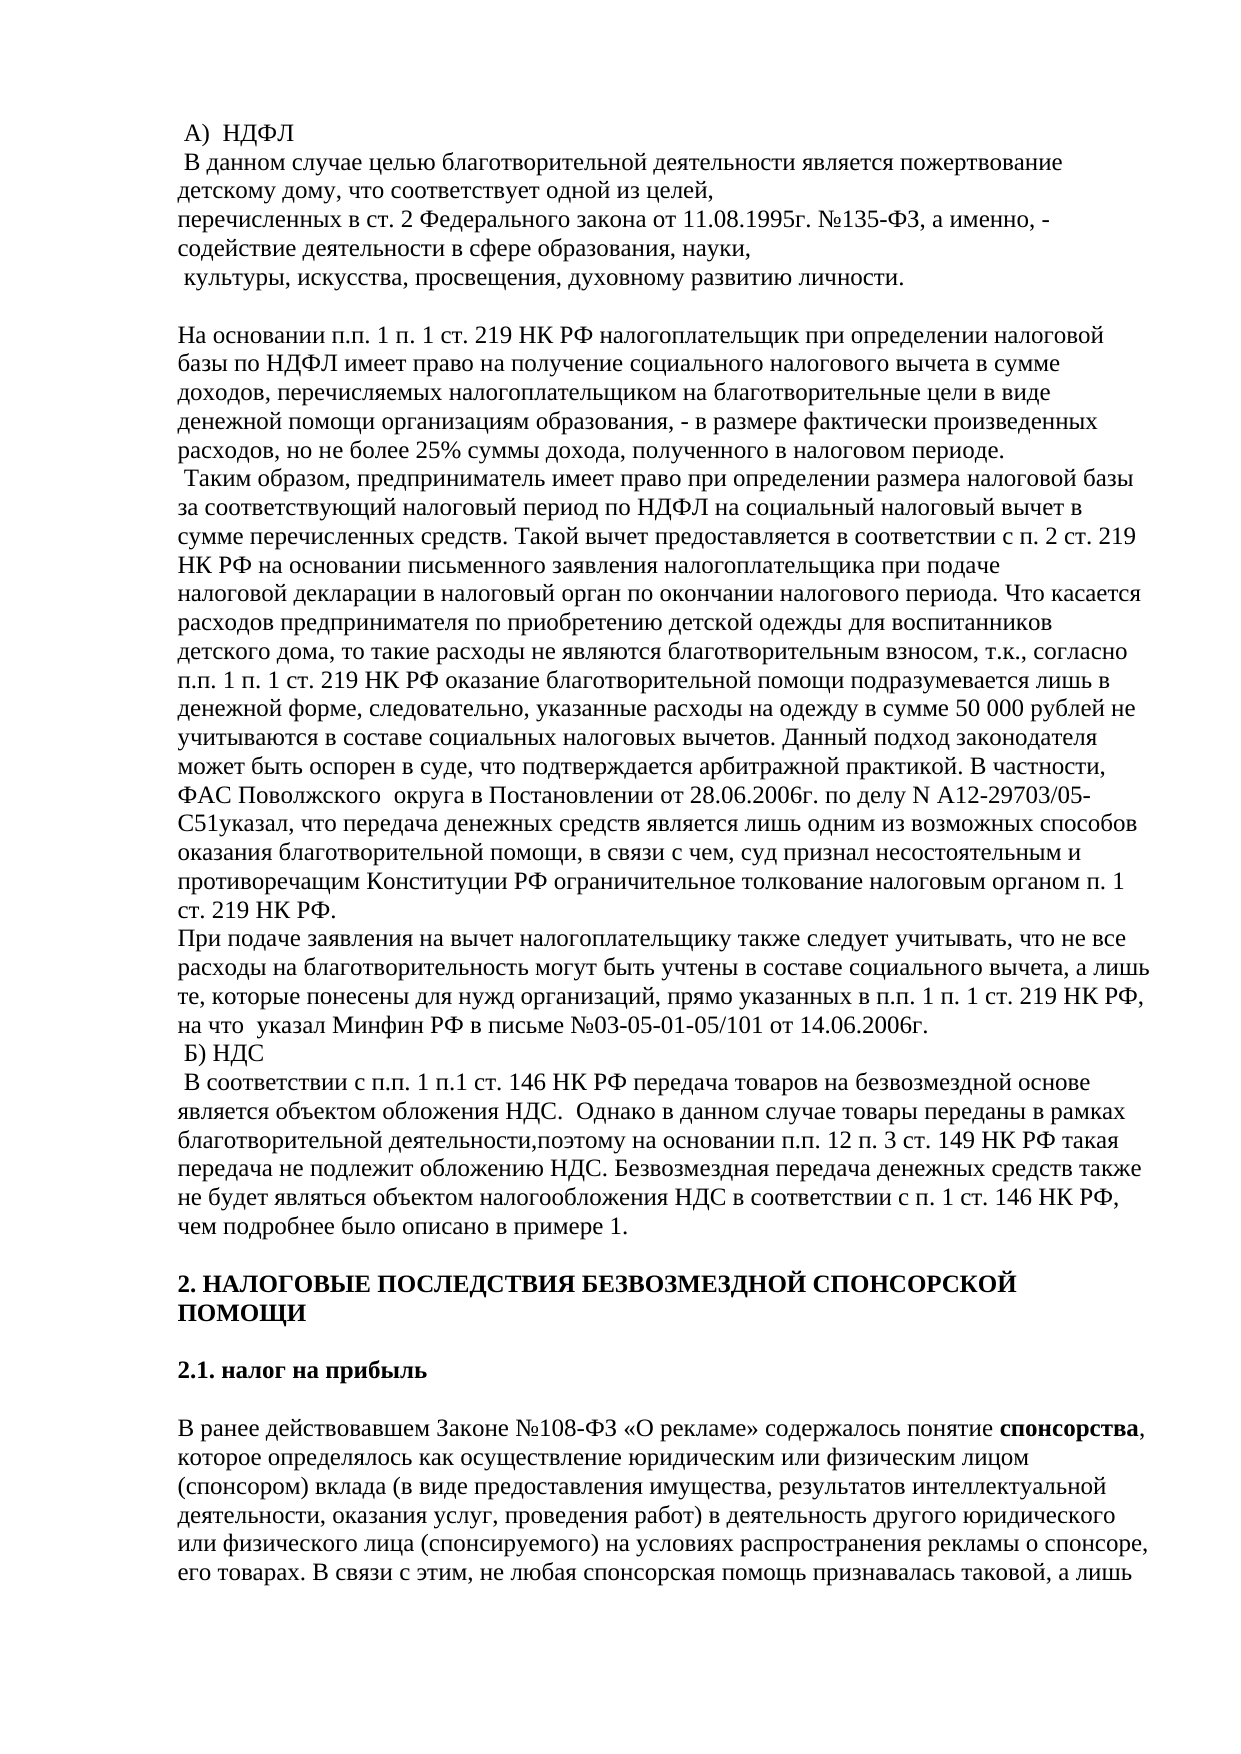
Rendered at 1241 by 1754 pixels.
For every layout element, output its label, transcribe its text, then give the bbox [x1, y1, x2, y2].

text На основании п.п. 1 п. 1 ст. 219 НК РФ налогоплательщик при определении налоговой базы по НДФЛ имеет право на получение социального налогового вычета в сумме доходов, перечисляемых налогоплательщиком на благотворительные цели в виде денежной помощи организациям образования, - в размере фактически произведенных расходов, но не более 25% суммы дохода, полученного в налоговом периоде. Таким образом, предприниматель имеет право при определении размера налоговой базы за соответствующий налоговый период по НДФЛ на социальный налоговый вычет в сумме перечисленных средств. Такой вычет предоставляется в соответствии с п. 2 ст. 219 НК РФ на основании письменного заявления налогоплательщика при подаче налоговой декларации в налоговый орган по окончании налогового периода. Что касается расходов предпринимателя по приобретению детской одежды для воспитанников детского дома, то такие расходы не являются благотворительным взносом, т.к., согласно п.п. 1 п. 1 ст. 219 НК РФ оказание благотворительной помощи подразумевается лишь в денежной форме, следовательно, указанные расходы на одежду в сумме 50 000 рублей не учитываются в составе социальных налоговых вычетов. Данный подход законодателя может быть оспорен в суде, что подтверждается арбитражной практикой. В частности, ФАС Поволжского округа в Постановлении от 28.06.2006г. по делу N А12-29703/05-С51указал, что передача денежных средств является лишь одним из возможных способов оказания благотворительной помощи, в связи с чем, суд признал несостоятельным и противоречащим Конституции РФ ограничительное толкование налоговым органом п. 1 ст. 219 НК РФ. При подаче заявления на вычет налогоплательщику также следует учитывать, что не все расходы на благотворительность могут быть учтены в составе социального вычета, а лишь те, которые понесены для нужд организаций, прямо указанных в п.п. 1 п. 1 ст. 219 НК РФ, на что указал Минфин РФ в письме №03-05-01-05/101 от 14.06.2006г. Б) НДС В соответствии с п.п. 1 п.1 ст. 146 НК РФ передача товаров на безвозмездной основе является объектом обложения НДС. Однако в данном случае товары переданы в рамках благотворительной деятельности,поэтому на основании п.п. 12 п. 3 ст. 149 НК РФ такая передача не подлежит обложению НДС. Безвозмездная передача денежных средств также не будет являться объектом налогообложения НДС в соответствии с п. 1 ст. 146 НК РФ, чем подробнее было описано в примере 1. [177, 320, 1152, 1240]
text 2. НАЛОГОВЫЕ ПОСЛЕДСТВИЯ БЕЗВОЗМЕЗДНОЙ СПОНСОРСКОЙ ПОМОЩИ [177, 1269, 1152, 1326]
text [177, 1413, 1152, 1586]
text 2.1. налог на прибыль [177, 1356, 1152, 1384]
text А) НДФЛ В данном случае целью благотворительной деятельности является пожертвование детскому дому, что соответствует одной из целей, перечисленных в ст. 2 Федерального закона от 11.08.1995г. №135-ФЗ, а именно, - содействие деятельности в сфере образования, науки, культуры, искусства, просвещения, духовному развитию личности. [177, 118, 1152, 291]
